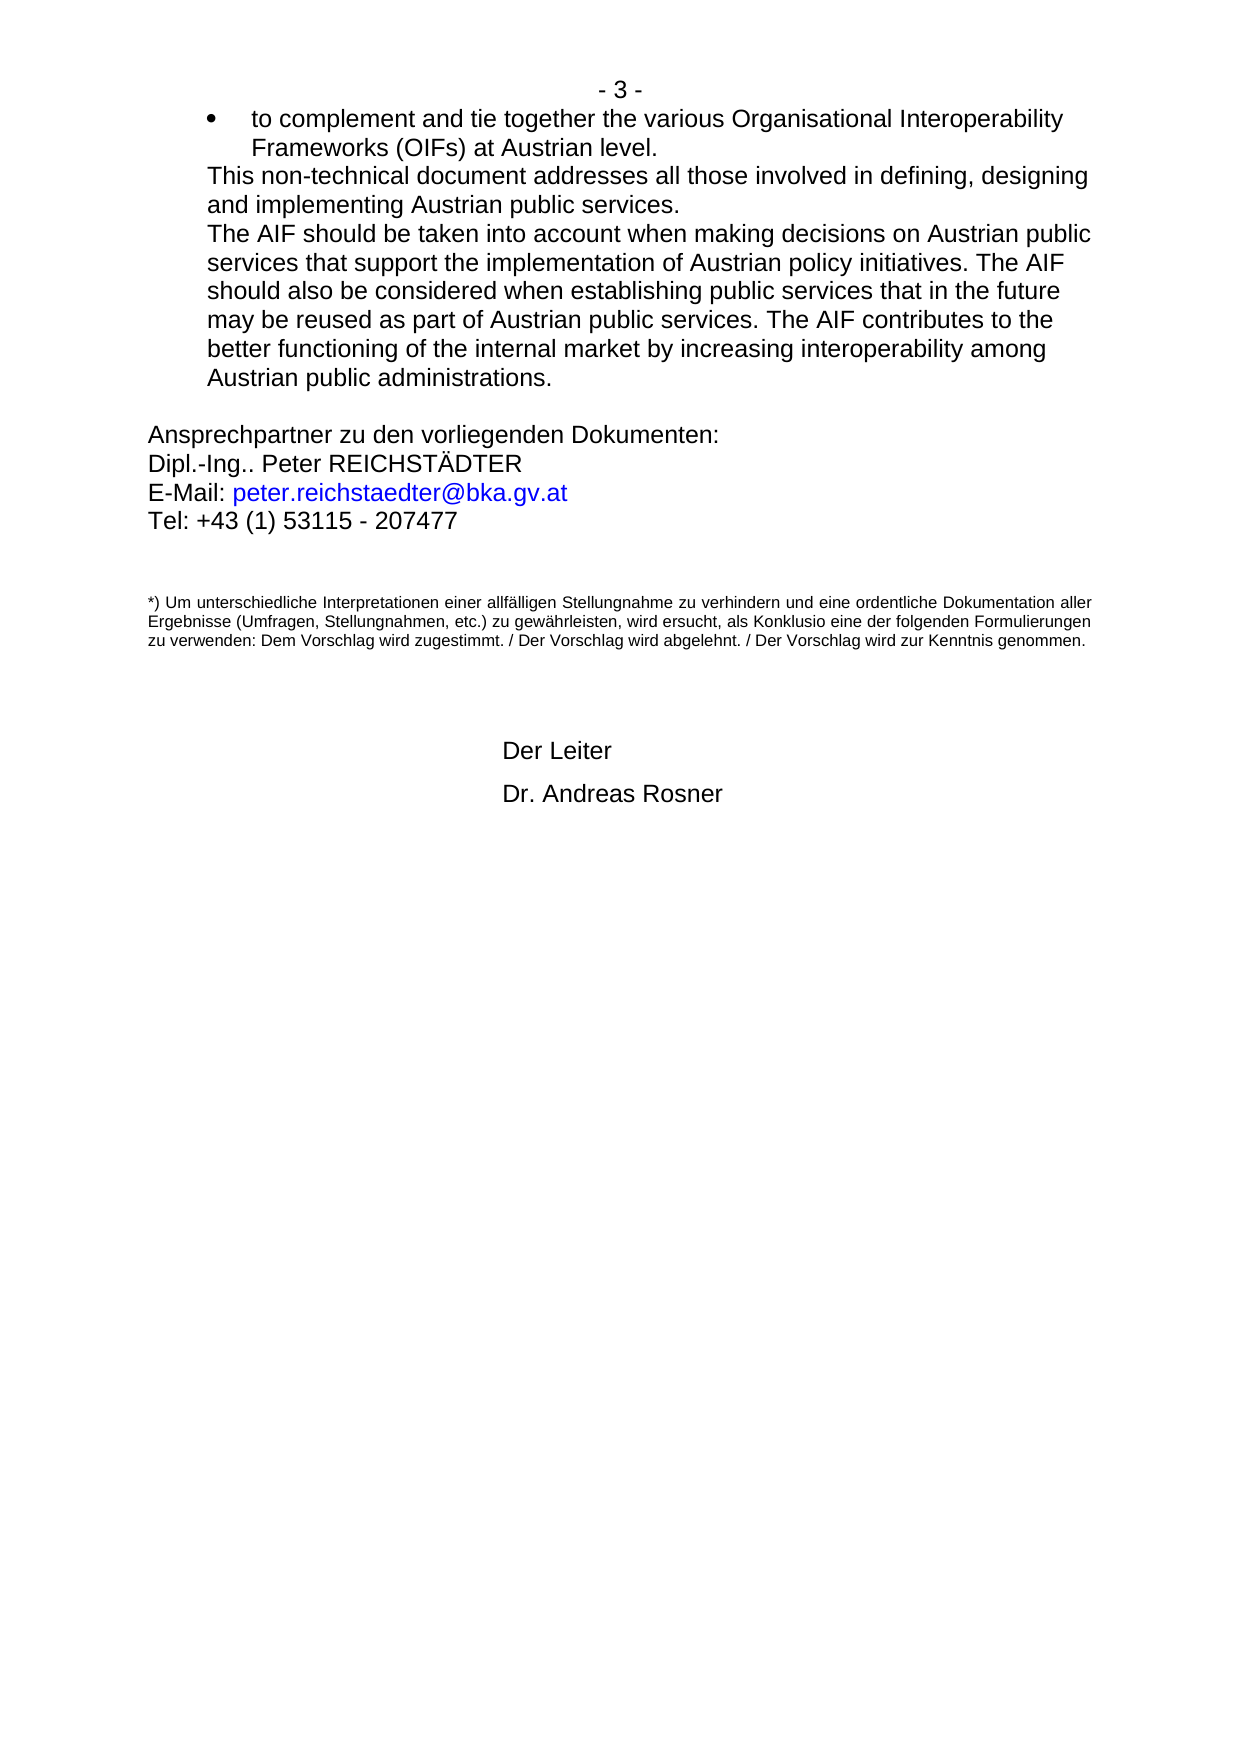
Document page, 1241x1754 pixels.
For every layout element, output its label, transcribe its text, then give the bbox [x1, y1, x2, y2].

text Frameworks (OIFs) at Austrian level. [251, 133, 1092, 161]
list to complement and tie together the various Organisational Interoperability [207, 104, 1092, 133]
text *) Um unterschiedliche Interpretationen einer allfälligen Stellungnahme zu verhindern und eine ordentliche Dokumentation aller Ergebnisse (Umfragen, Stellungnahmen, etc.) zu gewährleisten, wird ersucht, als Konklusio eine der folgenden Formulierungen zu verwenden: Dem Vorschlag wird zugestimmt. / Der Vorschlag wird abgelehnt. / Der Vorschlag wird zur Kenntnis genommen. [148, 593, 1092, 650]
text Ansprechpartner zu den vorliegenden Dokumenten: [148, 420, 1092, 449]
text E-Mail: peter.reichstaedter@bka.gv.at [148, 478, 1092, 506]
text Dipl.-Ing.. Peter REICHSTÄDTER [148, 449, 1092, 478]
text This non-technical document addresses all those involved in defining, designing and implementing Austrian public services. [207, 161, 1092, 219]
text Tel: +43 (1) 53115 - 207477 [148, 506, 1092, 535]
text Der Leiter [148, 736, 1092, 765]
text The AIF should be taken into account when making decisions on Austrian public services that support the implementation of Austrian policy initiatives. The AIF should also be considered when establishing public services that in the future may be reused as part of Austrian public services. The AIF contributes to the better functioning of the internal market by increasing interoperability among Austrian public administrations. [207, 219, 1092, 391]
text Dr. Andreas Rosner [148, 779, 1092, 808]
